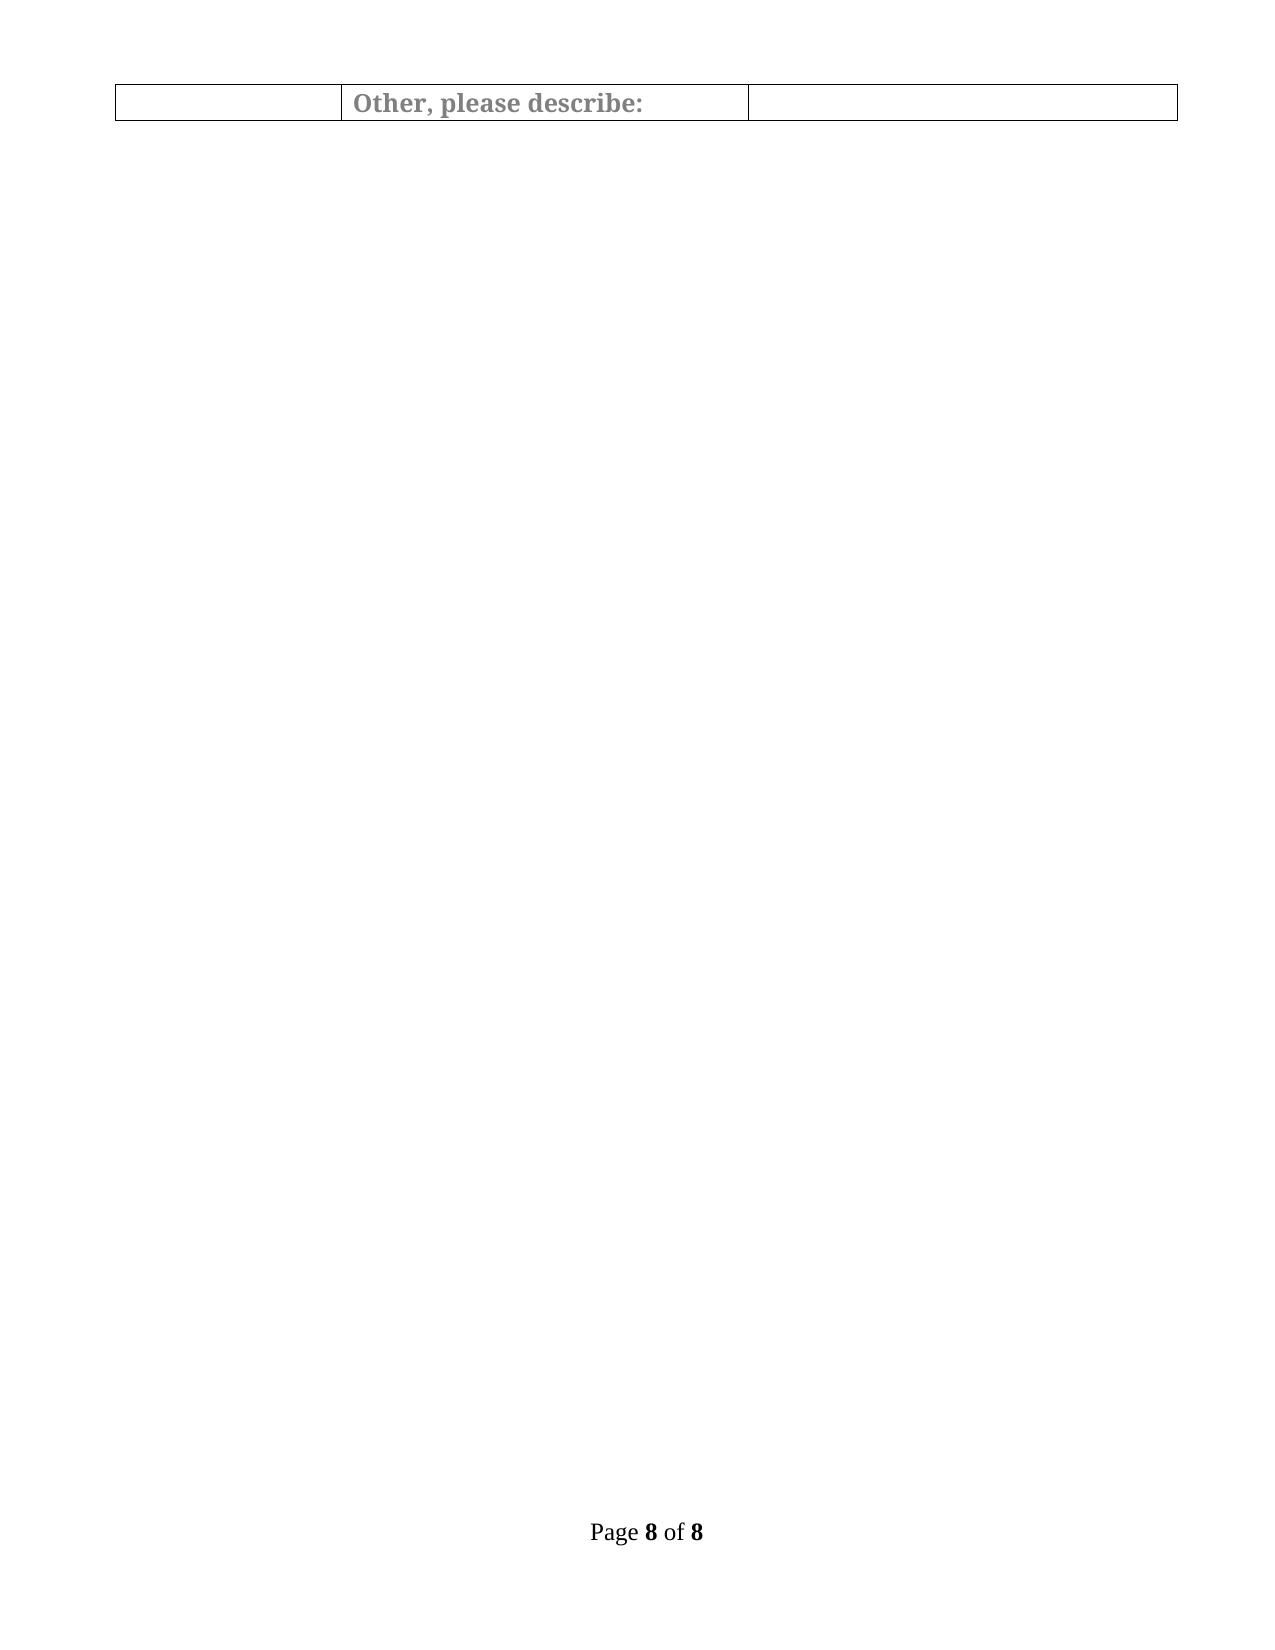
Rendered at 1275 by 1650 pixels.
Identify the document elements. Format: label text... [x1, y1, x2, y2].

table_cell Other, please describe: [342, 85, 748, 119]
table_cell [116, 85, 341, 119]
table_cell [749, 85, 1177, 119]
